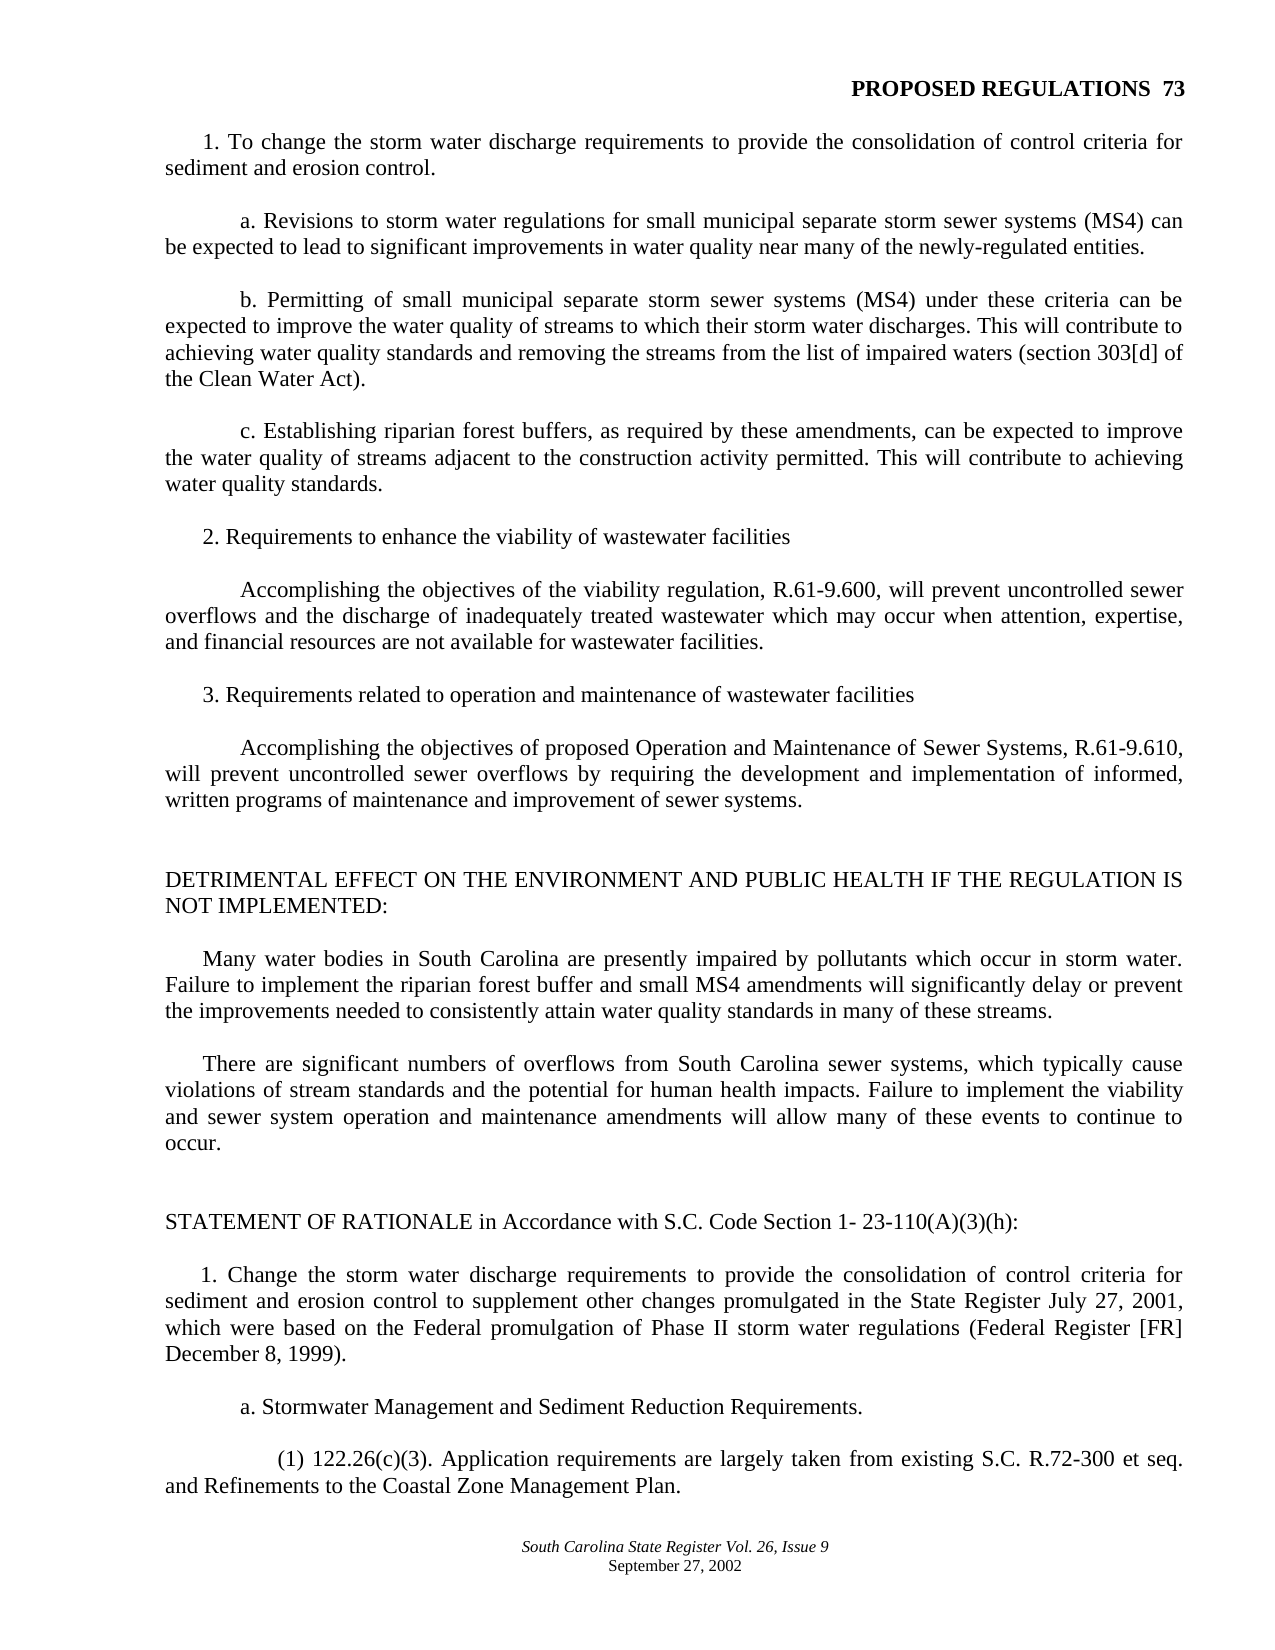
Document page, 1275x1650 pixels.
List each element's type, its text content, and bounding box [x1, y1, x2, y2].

text Many water bodies in South Carolina are presently impaired by pollutants which occur in storm water. Failure to implement the riparian forest buffer and small MS4 amendments will significantly delay or prevent the improvements needed to consistently attain water quality standards in many of these streams. [165, 945, 1185, 1024]
text 1. Change the storm water discharge requirements to provide the consolidation of control criteria for sediment and erosion control to supplement other changes promulgated in the State Register July 27, 2001, which were based on the Federal promulgation of Phase II storm water regulations (Federal Register [FR] December 8, 1999). [165, 1261, 1185, 1366]
text There are significant numbers of overflows from South Carolina sewer systems, which typically cause violations of stream standards and the potential for human health impacts. Failure to implement the viability and sewer system operation and maintenance amendments will allow many of these events to continue to occur. [165, 1050, 1185, 1156]
text 2. Requirements to enhance the viability of wastewater facilities [165, 523, 1185, 549]
list Statement of Rationale in Accordance with S.C. Code Section 1- 23-110(A)(3)(h): [165, 1208, 1185, 1234]
text 3. Requirements related to operation and maintenance of wastewater facilities [165, 681, 1185, 707]
text Accomplishing the objectives of the viability regulation, R.61-9.600, will prevent uncontrolled sewer overflows and the discharge of inadequately treated wastewater which may occur when attention, expertise, and financial resources are not available for wastewater facilities. [165, 576, 1185, 655]
text a. Stormwater Management and Sediment Reduction Requirements. [165, 1393, 1185, 1419]
text b. Permitting of small municipal separate storm sewer systems (MS4) under these criteria can be expected to improve the water quality of streams to which their storm water discharges. This will contribute to achieving water quality standards and removing the streams from the list of impaired waters (section 303[d] of the Clean Water Act). [165, 286, 1185, 391]
text 1. To change the storm water discharge requirements to provide the consolidation of control criteria for sediment and erosion control. [165, 128, 1185, 180]
text a. Revisions to storm water regulations for small municipal separate storm sewer systems (MS4) can be expected to lead to significant improvements in water quality near many of the newly-regulated entities. [165, 207, 1185, 259]
text Accomplishing the objectives of proposed Operation and Maintenance of Sewer Systems, R.61-9.610, will prevent uncontrolled sewer overflows by requiring the development and implementation of informed, written programs of maintenance and improvement of sewer systems. [165, 734, 1185, 813]
text c. Establishing riparian forest buffers, as required by these amendments, can be expected to improve the water quality of streams adjacent to the construction activity permitted. This will contribute to achieving water quality standards. [165, 418, 1185, 497]
text DETRIMENTAL EFFECT ON THE ENVIRONMENT AND PUBLIC HEALTH IF THE REGULATION IS NOT IMPLEMENTED: [165, 866, 1185, 918]
text (1) 122.26(c)(3). Application requirements are largely taken from existing S.C. R.72-300 et seq. and Refinements to the Coastal Zone Management Plan. [165, 1445, 1185, 1498]
